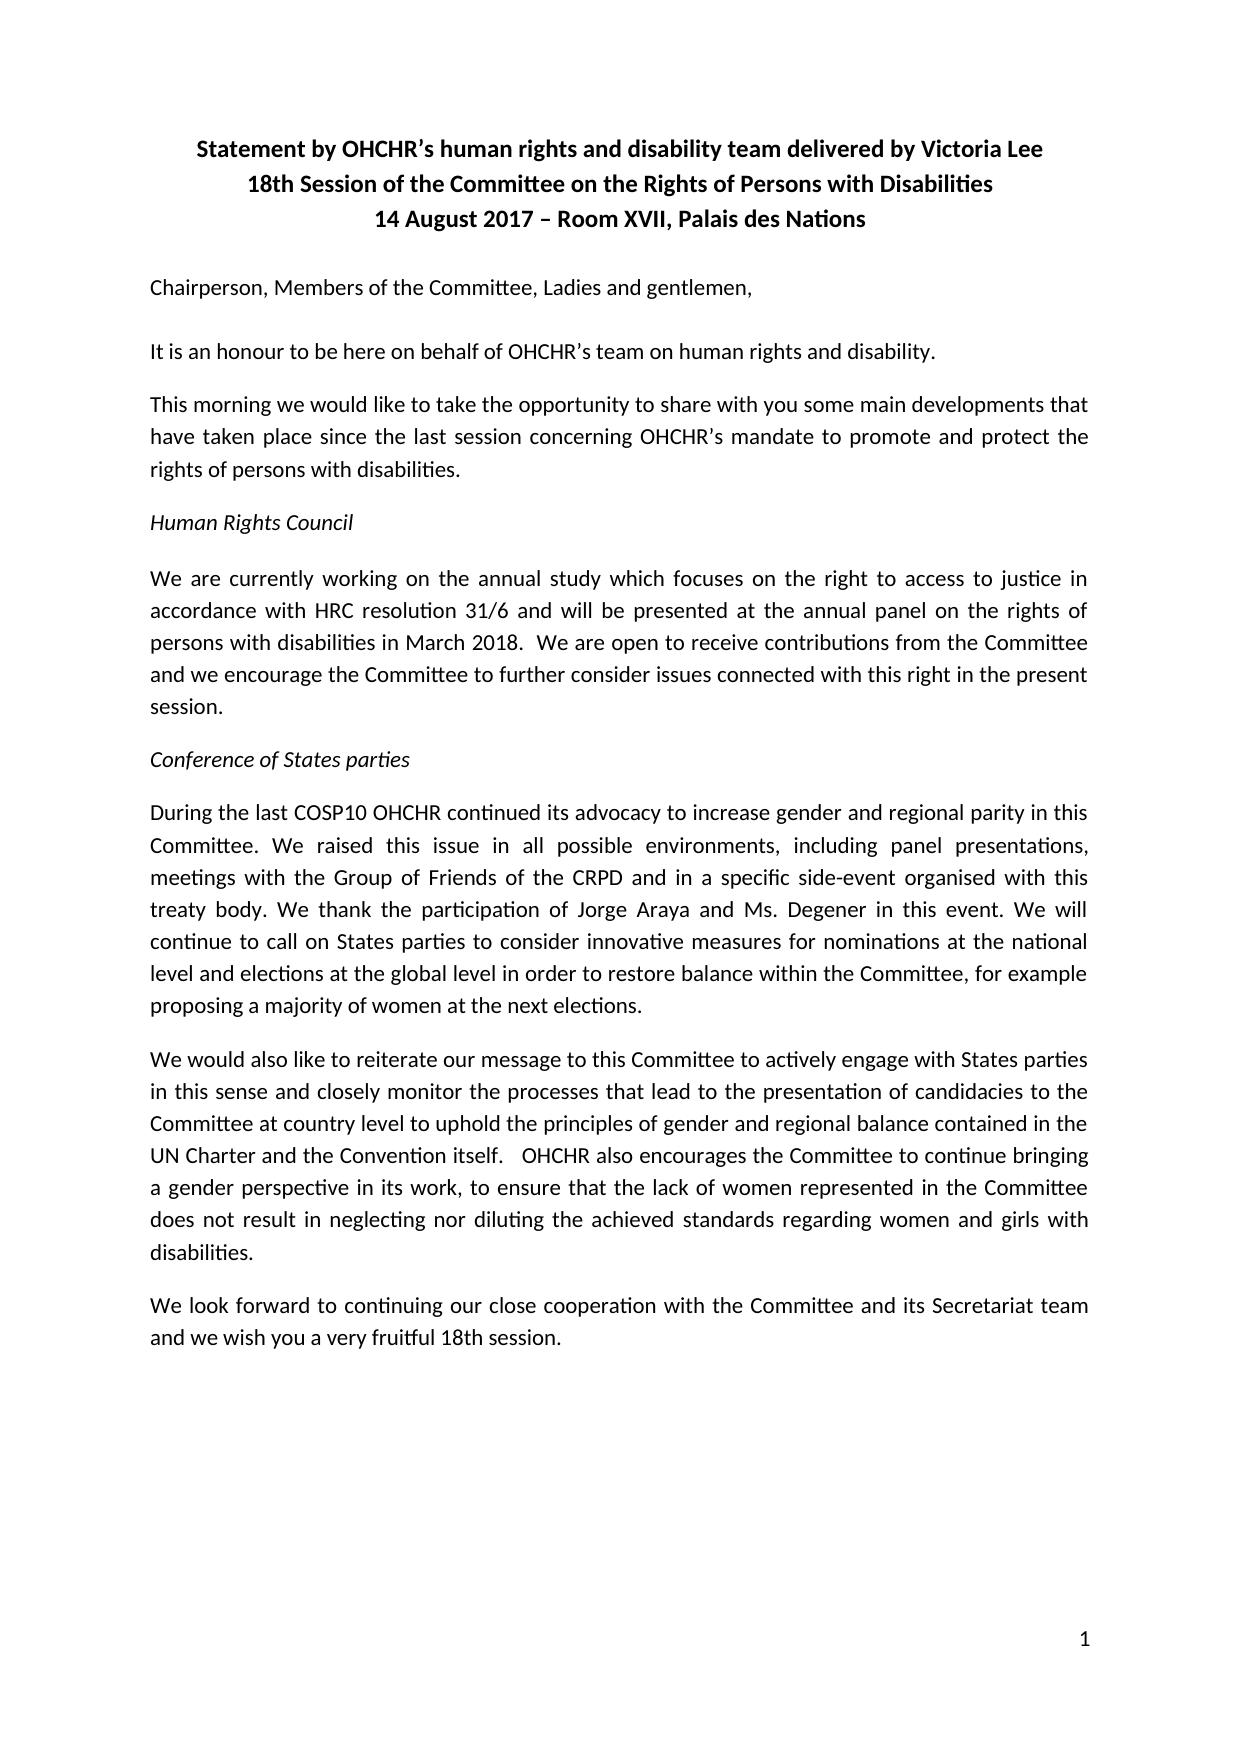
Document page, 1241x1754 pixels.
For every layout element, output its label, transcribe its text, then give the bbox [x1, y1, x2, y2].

text 18th Session of the Committee on the Rights of Persons with Disabilities [150, 168, 1090, 198]
text This morning we would like to take the opportunity to share with you some main developments that have taken place since the last session concerning OHCHR’s mandate to promote and protect the rights of persons with disabilities. [150, 390, 1090, 483]
text We look forward to continuing our close cooperation with the Committee and its Secretariat team and we wish you a very fruitful 18th session. [150, 1291, 1090, 1351]
text During the last COSP10 OHCHR continued its advocacy to increase gender and regional parity in this Committee. We raised this issue in all possible environments, including panel presentations, meetings with the Group of Friends of the CRPD and in a specific side-event organised with this treaty body. We thank the participation of Jorge Araya and Ms. Degener in this event. We will continue to call on States parties to consider innovative measures for nominations at the national level and elections at the global level in order to restore balance within the Committee, for example proposing a majority of women at the next elections. [150, 798, 1090, 1020]
text Chairperson, Members of the Committee, Ladies and gentlemen, [150, 273, 1090, 301]
text Human Rights Council [150, 508, 1090, 536]
text It is an honour to be here on behalf of OHCHR’s team on human rights and disability. [150, 337, 1090, 365]
text We would also like to reiterate our message to this Committee to actively engage with States parties in this sense and closely monitor the processes that lead to the presentation of candidacies to the Committee at country level to uphold the principles of gender and regional balance contained in the UN Charter and the Convention itself. OHCHR also encourages the Committee to continue bringing a gender perspective in its work, to ensure that the lack of women represented in the Committee does not result in neglecting nor diluting the achieved standards regarding women and girls with disabilities. [150, 1045, 1090, 1266]
text Statement by OHCHR’s human rights and disability team delivered by Victoria Lee [150, 133, 1090, 163]
text We are currently working on the annual study which focuses on the right to access to justice in accordance with HRC resolution 31/6 and will be presented at the annual panel on the rights of persons with disabilities in March 2018. We are open to receive contributions from the Committee and we encourage the Committee to further consider issues connected with this right in the present session. [150, 564, 1090, 721]
text Conference of States parties [150, 746, 1090, 773]
text 14 August 2017 – Room XVII, Palais des Nations [150, 203, 1090, 233]
